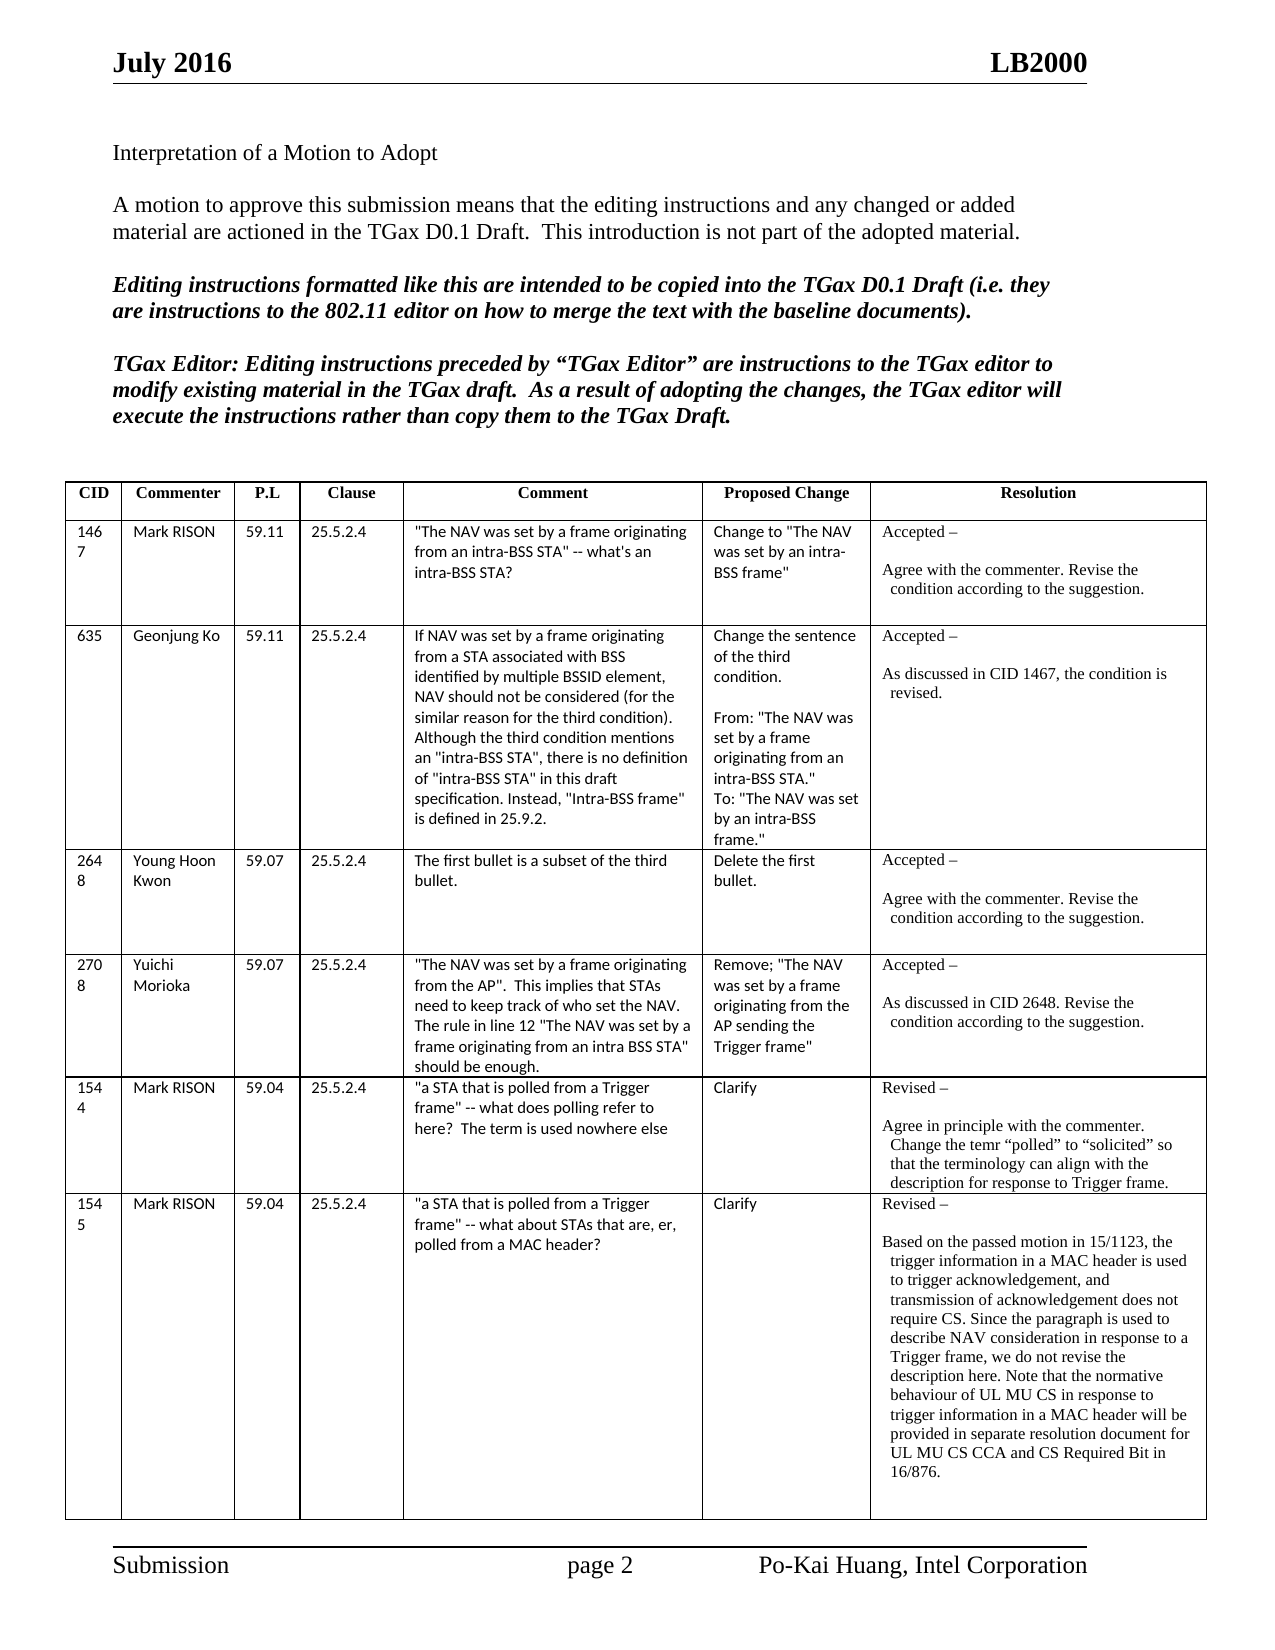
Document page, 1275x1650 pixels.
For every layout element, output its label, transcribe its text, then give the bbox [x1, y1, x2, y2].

table_header Comment [404, 483, 702, 520]
table_cell Delete the first bullet. [703, 850, 870, 953]
table_cell Remove; "The NAV was set by a frame originating from the AP sending the Trigger frame" [703, 955, 870, 1076]
table_cell Clarify [703, 1194, 870, 1519]
table_cell Accepted – As discussed in CID 1467, the condition is revised. [871, 626, 1206, 849]
table_cell 59.11 [235, 521, 299, 625]
table_cell Revised – Agree in principle with the commenter. Change the temr “polled” to “solicited” so that the terminology can align with the description for response to Trigger frame. [871, 1078, 1206, 1192]
table_cell Change the sentence of the third condition. From: "The NAV was set by a frame originating from an intra-BSS STA." To: "The NAV was set by an intra-BSS frame." [703, 626, 870, 849]
table_cell "The NAV was set by a frame originating from an intra-BSS STA" -- what's an intra-BSS STA? [404, 521, 702, 625]
table_cell 25.5.2.4 [301, 1078, 403, 1192]
table_cell Mark RISON [122, 1078, 234, 1192]
table_header Resolution [871, 483, 1206, 520]
table_cell 59.11 [235, 626, 299, 849]
table_cell 2708 [66, 955, 121, 1076]
table_cell Accepted – Agree with the commenter. Revise the condition according to the suggestion. [871, 850, 1206, 953]
table_cell 25.5.2.4 [301, 1194, 403, 1519]
table_cell 59.04 [235, 1078, 299, 1192]
table_cell 1544 [66, 1078, 121, 1192]
table_cell 1467 [66, 521, 121, 625]
table_cell 25.5.2.4 [301, 626, 403, 849]
table_header Proposed Change [703, 483, 870, 520]
table_cell 635 [66, 626, 121, 849]
text A motion to approve this submission means that the editing instructions and any changed or added material are actioned in the TGax D0.1 Draft. This introduction is not part of the adopted material. [112, 192, 1087, 244]
table_cell Mark RISON [122, 521, 234, 625]
text Editing instructions formatted like this are intended to be copied into the TGax D0.1 Draft (i.e. they are instructions to the 802.11 editor on how to merge the text with the baseline documents). [112, 271, 1087, 323]
table_cell Mark RISON [122, 1194, 234, 1519]
table_cell 25.5.2.4 [301, 850, 403, 953]
text Interpretation of a Motion to Adopt [112, 139, 1087, 165]
table_cell 59.04 [235, 1194, 299, 1519]
table_cell If NAV was set by a frame originating from a STA associated with BSS identified by multiple BSSID element, NAV should not be considered (for the similar reason for the third condition). Although the third condition mentions an "intra-BSS STA", there is no definition of "intra-BSS STA" in this draft specification. Instead, "Intra-BSS frame" is defined in 25.9.2. [404, 626, 702, 849]
table_cell Yuichi Morioka [122, 955, 234, 1076]
table_cell Clarify [703, 1078, 870, 1192]
table_cell Accepted – As discussed in CID 2648. Revise the condition according to the suggestion. [871, 955, 1206, 1076]
table_cell 25.5.2.4 [301, 521, 403, 625]
table_header Clause [301, 483, 403, 520]
table_header Commenter [122, 483, 234, 520]
table_cell 2648 [66, 850, 121, 953]
text TGax Editor: Editing instructions preceded by “TGax Editor” are instructions to the TGax editor to modify existing material in the TGax draft. As a result of adopting the changes, the TGax editor will execute the instructions rather than copy them to the TGax Draft. [112, 350, 1087, 429]
table_cell 1545 [66, 1194, 121, 1519]
table_cell Young Hoon Kwon [122, 850, 234, 953]
table_cell "a STA that is polled from a Trigger frame" -- what does polling refer to here? The term is used nowhere else [404, 1078, 702, 1192]
table_cell Accepted – Agree with the commenter. Revise the condition according to the suggestion. [871, 521, 1206, 625]
table_cell "The NAV was set by a frame originating from the AP". This implies that STAs need to keep track of who set the NAV. The rule in line 12 "The NAV was set by a frame originating from an intra BSS STA" should be enough. [404, 955, 702, 1076]
table_cell The first bullet is a subset of the third bullet. [404, 850, 702, 953]
table_cell "a STA that is polled from a Trigger frame" -- what about STAs that are, er, polled from a MAC header? [404, 1194, 702, 1519]
table_cell 25.5.2.4 [301, 955, 403, 1076]
table_cell Change to "The NAV was set by an intra-BSS frame" [703, 521, 870, 625]
table_cell Geonjung Ko [122, 626, 234, 849]
table_header P.L [235, 483, 299, 520]
table_header CID [66, 483, 121, 520]
table_cell 59.07 [235, 955, 299, 1076]
table_cell 59.07 [235, 850, 299, 953]
